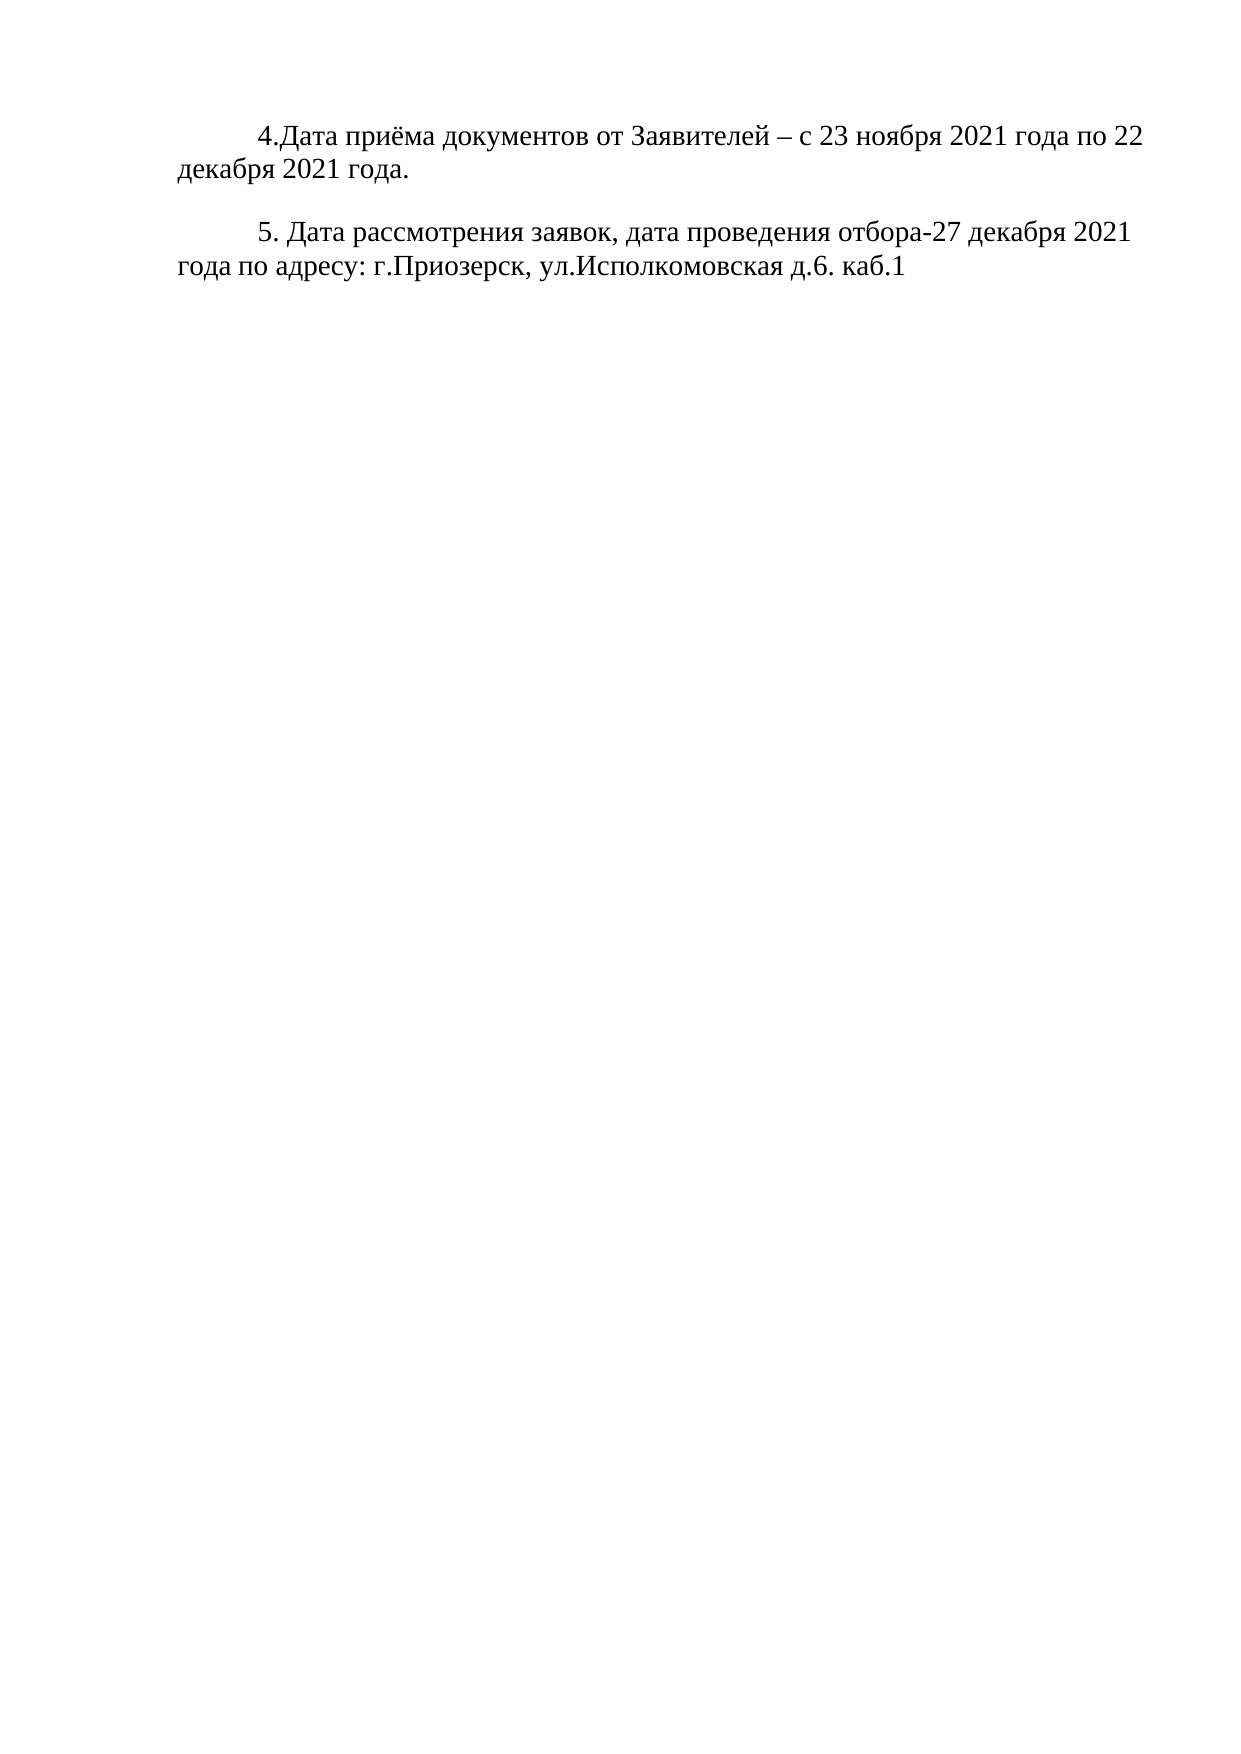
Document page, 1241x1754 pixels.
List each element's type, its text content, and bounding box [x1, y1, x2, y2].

text 4.Дата приёма документов от Заявителей – с 23 ноября 2021 года по 22 декабря 2021 года. [177, 118, 1152, 185]
text 5. Дата рассмотрения заявок, дата проведения отбора-27 декабря 2021 года по адресу: г.Приозерск, ул.Исполкомовская д.6. каб.1 [177, 214, 1152, 281]
